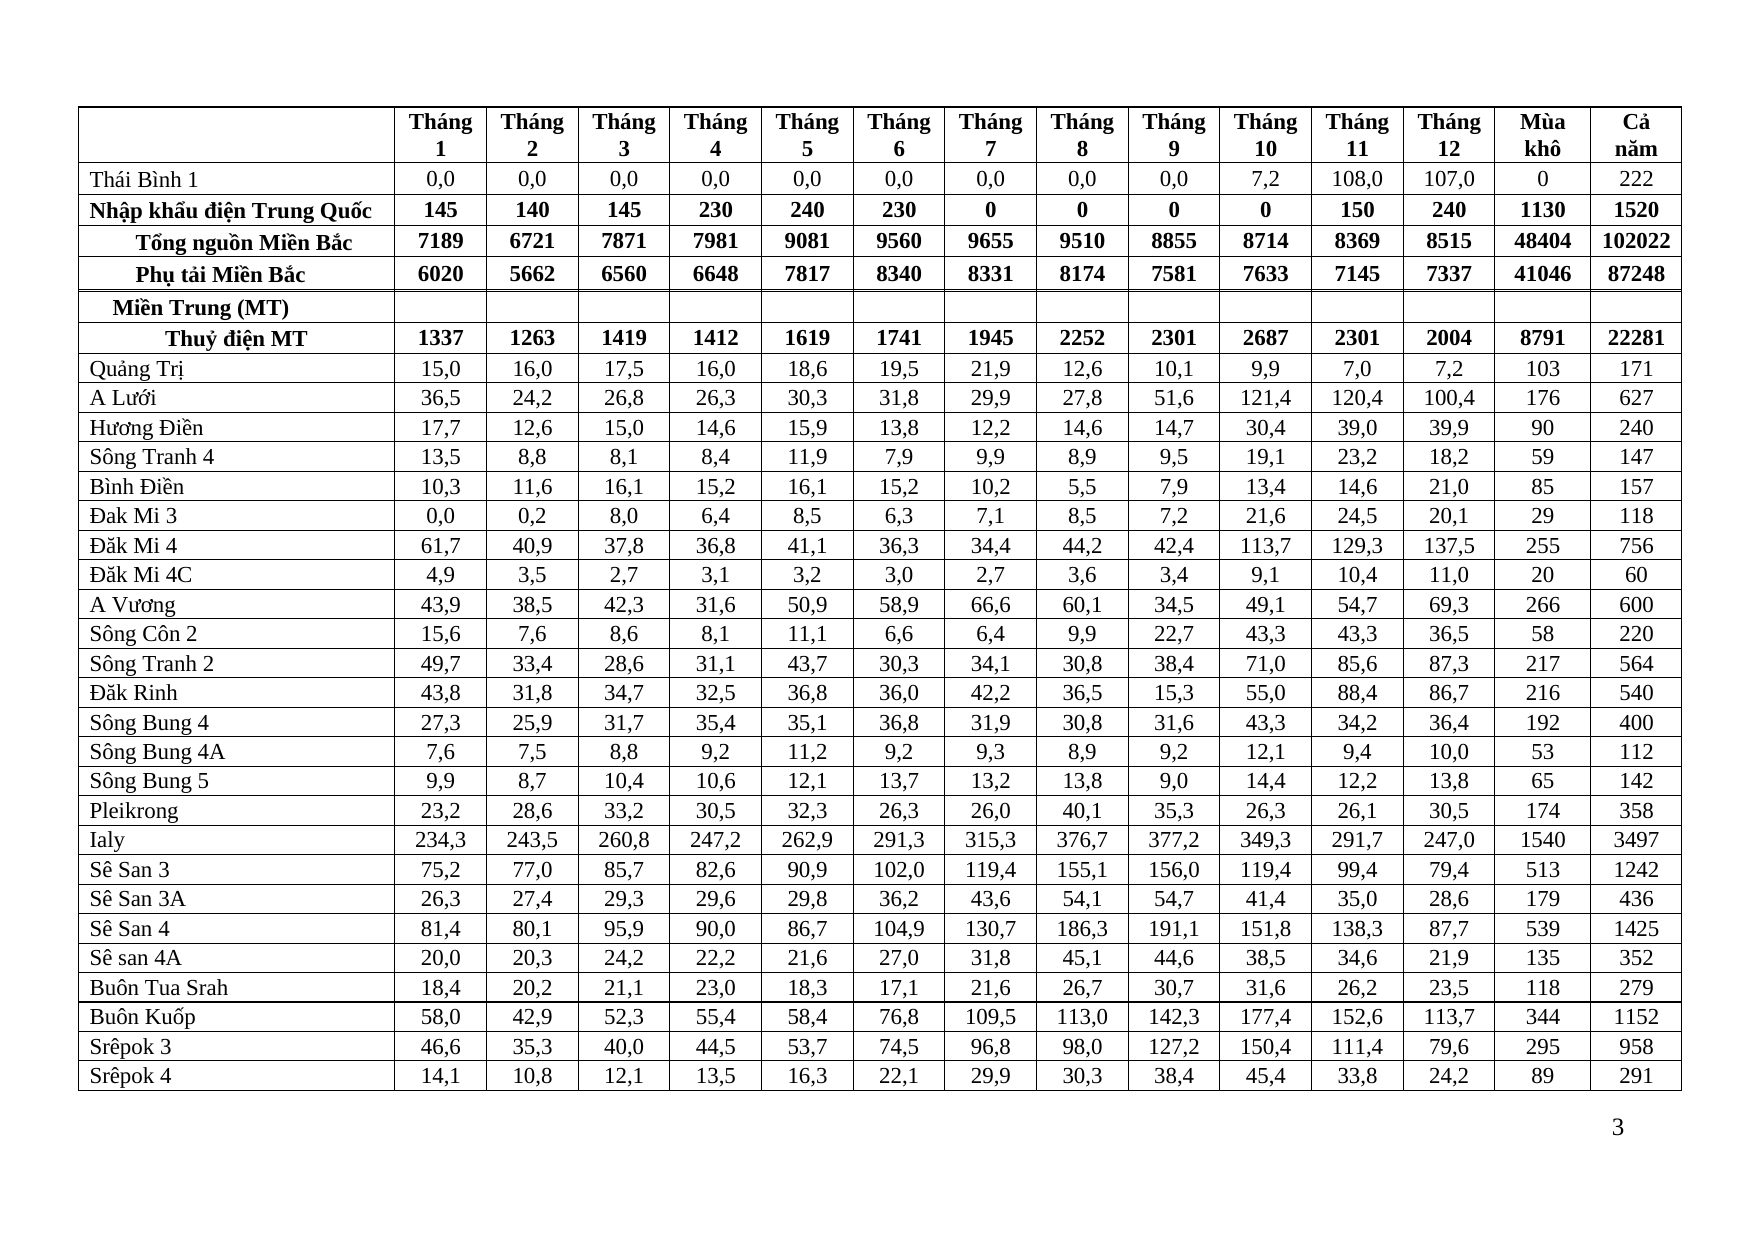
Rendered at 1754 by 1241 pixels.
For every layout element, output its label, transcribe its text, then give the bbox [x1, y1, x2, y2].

table_cell 7,2 [1220, 163, 1311, 193]
table_cell 1619 [762, 323, 853, 353]
table_header Tháng 3 [579, 108, 669, 162]
table_cell 1741 [854, 323, 944, 353]
table_cell 35,0 [1312, 885, 1403, 913]
table_header Tháng 8 [1037, 108, 1128, 162]
table_cell 23,5 [1404, 973, 1494, 1001]
table_cell 58,9 [854, 590, 944, 618]
table_cell 16,1 [579, 472, 669, 500]
table_cell 6648 [670, 257, 761, 289]
table_cell 3,5 [487, 560, 578, 589]
table_cell 145 [579, 195, 669, 225]
table_cell 36,5 [395, 383, 486, 412]
table_cell 24,5 [1312, 501, 1403, 530]
table_cell 0 [1037, 195, 1128, 225]
table_cell 38,4 [1129, 649, 1219, 677]
table_cell 266 [1495, 590, 1590, 618]
table_cell 86,7 [762, 914, 853, 942]
table_cell 23,2 [1312, 442, 1403, 471]
table_cell 6721 [487, 226, 578, 256]
table_cell 2,7 [579, 560, 669, 589]
table_cell 8791 [1495, 323, 1590, 353]
table_cell 52,3 [579, 1003, 669, 1031]
table_cell 23,0 [670, 973, 761, 1001]
table_cell 36,0 [854, 678, 944, 707]
table_cell 7,1 [945, 501, 1036, 530]
table_header Tháng 1 [395, 108, 486, 162]
table_cell 6,3 [854, 501, 944, 530]
table_cell 9,2 [1129, 737, 1219, 766]
table_cell 27,4 [487, 885, 578, 913]
table_cell Sê san 4A [79, 944, 394, 972]
table_cell 349,3 [1220, 826, 1311, 854]
table_cell 7817 [762, 257, 853, 289]
table_cell 0,0 [1129, 163, 1219, 193]
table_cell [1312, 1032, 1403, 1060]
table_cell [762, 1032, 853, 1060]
table_cell 36,5 [1404, 619, 1494, 648]
table_cell 19,5 [854, 354, 944, 382]
table_cell 9560 [854, 226, 944, 256]
table_cell 10,4 [1312, 560, 1403, 589]
table_cell Thuỷ điện MT [79, 323, 394, 353]
table_header [79, 108, 394, 162]
table_cell 88,4 [1312, 678, 1403, 707]
table_cell 0 [1129, 195, 1219, 225]
table_cell 51,6 [1129, 383, 1219, 412]
table_cell 1130 [1495, 195, 1590, 225]
table_cell 42,2 [945, 678, 1036, 707]
table_cell 0,0 [395, 501, 486, 530]
table_cell 192 [1495, 708, 1590, 736]
table_cell 31,7 [579, 708, 669, 736]
table_cell 0,2 [487, 501, 578, 530]
table_cell 142 [1591, 767, 1681, 795]
table_cell 41046 [1495, 257, 1590, 289]
table_cell 28,6 [1404, 885, 1494, 913]
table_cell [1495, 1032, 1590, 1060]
table_cell 71,0 [1220, 649, 1311, 677]
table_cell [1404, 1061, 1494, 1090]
table_cell 1337 [395, 323, 486, 353]
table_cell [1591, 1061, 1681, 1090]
table_cell 26,1 [1312, 796, 1403, 824]
table_cell 107,0 [1404, 163, 1494, 193]
table_cell 48404 [1495, 226, 1590, 256]
table_cell Sê San 4 [79, 914, 394, 942]
table_cell 1412 [670, 323, 761, 353]
table_cell 27,8 [1037, 383, 1128, 412]
table_cell 21,9 [945, 354, 1036, 382]
table_cell 3,4 [1129, 560, 1219, 589]
table_cell 30,3 [762, 383, 853, 412]
table_cell 540 [1591, 678, 1681, 707]
table_cell 9,5 [1129, 442, 1219, 471]
table_cell 230 [670, 195, 761, 225]
table_cell 0,0 [854, 163, 944, 193]
table_cell 0,0 [487, 163, 578, 193]
table_cell 102022 [1591, 226, 1681, 256]
table_cell 22,2 [670, 944, 761, 972]
table_cell 177,4 [1220, 1003, 1311, 1031]
table_cell A Vương [79, 590, 394, 618]
table_cell 34,2 [1312, 708, 1403, 736]
table_cell 35,3 [1129, 796, 1219, 824]
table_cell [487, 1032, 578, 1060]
table_cell 8,9 [1037, 442, 1128, 471]
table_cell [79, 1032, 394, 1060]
table_cell 230 [854, 195, 944, 225]
table_cell 35,4 [670, 708, 761, 736]
table_cell 29 [1495, 501, 1590, 530]
table_cell 60 [1591, 560, 1681, 589]
table_cell 118 [1495, 973, 1590, 1001]
table_cell Sông Tranh 2 [79, 649, 394, 677]
table_cell 33,2 [579, 796, 669, 824]
table_cell 0,0 [945, 163, 1036, 193]
table_cell 36,5 [1037, 678, 1128, 707]
table_cell 21,9 [1404, 944, 1494, 972]
table_cell 9,3 [945, 737, 1036, 766]
table_cell 3497 [1591, 826, 1681, 854]
table_cell 8,5 [762, 501, 853, 530]
table_cell 13,4 [1220, 472, 1311, 500]
table_cell 171 [1591, 354, 1681, 382]
table_cell 137,5 [1404, 531, 1494, 559]
table_cell 31,9 [945, 708, 1036, 736]
table_cell 21,6 [945, 973, 1036, 1001]
table_cell 27,0 [854, 944, 944, 972]
table_cell 30,3 [854, 649, 944, 677]
table_cell 35,1 [762, 708, 853, 736]
table_header Tháng 12 [1404, 108, 1494, 162]
table_cell 216 [1495, 678, 1590, 707]
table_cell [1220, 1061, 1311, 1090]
table_cell 90 [1495, 413, 1590, 441]
table_cell 12,2 [1312, 767, 1403, 795]
table_cell 234,3 [395, 826, 486, 854]
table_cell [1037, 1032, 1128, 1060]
table_cell 1419 [579, 323, 669, 353]
table_cell 31,1 [670, 649, 761, 677]
table_cell 99,4 [1312, 855, 1403, 883]
table_cell 145 [395, 195, 486, 225]
table_cell 291,3 [854, 826, 944, 854]
table_cell 1540 [1495, 826, 1590, 854]
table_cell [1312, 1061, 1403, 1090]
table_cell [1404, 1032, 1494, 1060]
table_cell 156,0 [1129, 855, 1219, 883]
table_header Tháng 5 [762, 108, 853, 162]
table_cell Đăk Mi 4C [79, 560, 394, 589]
table_cell 8,8 [579, 737, 669, 766]
table_cell 14,7 [1129, 413, 1219, 441]
table_cell 90,0 [670, 914, 761, 942]
table_cell 13,8 [1037, 767, 1128, 795]
table_cell 31,6 [1129, 708, 1219, 736]
table_cell 14,6 [1037, 413, 1128, 441]
table_cell 79,4 [1404, 855, 1494, 883]
table_cell 14,6 [670, 413, 761, 441]
table_cell 42,4 [1129, 531, 1219, 559]
table_cell Sông Bung 4 [79, 708, 394, 736]
table_cell 2252 [1037, 323, 1128, 353]
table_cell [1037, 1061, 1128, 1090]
table_cell 26,7 [1037, 973, 1128, 1001]
table_cell 129,3 [1312, 531, 1403, 559]
table_cell 8,4 [670, 442, 761, 471]
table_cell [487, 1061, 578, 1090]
table_cell 40,9 [487, 531, 578, 559]
table_cell 0 [1495, 163, 1590, 193]
table_cell 7,9 [854, 442, 944, 471]
table_cell 36,8 [762, 678, 853, 707]
table_cell [670, 292, 761, 322]
table_cell 12,1 [762, 767, 853, 795]
table_cell [487, 292, 578, 322]
table_cell 9,9 [1220, 354, 1311, 382]
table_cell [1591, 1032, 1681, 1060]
table_cell 87,3 [1404, 649, 1494, 677]
table_cell 157 [1591, 472, 1681, 500]
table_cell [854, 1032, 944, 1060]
table_cell 28,6 [487, 796, 578, 824]
table_cell 33,4 [487, 649, 578, 677]
table_cell Sê San 3 [79, 855, 394, 883]
table_cell 10,3 [395, 472, 486, 500]
table_cell 8,9 [1037, 737, 1128, 766]
table_cell 16,0 [670, 354, 761, 382]
table_cell 176 [1495, 383, 1590, 412]
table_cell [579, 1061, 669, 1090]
table_cell 26,2 [1312, 973, 1403, 1001]
table_cell 21,1 [579, 973, 669, 1001]
table_cell [579, 292, 669, 322]
table_cell 9,9 [1037, 619, 1128, 648]
table_cell 118 [1591, 501, 1681, 530]
table_cell 9,9 [395, 767, 486, 795]
table_cell 1263 [487, 323, 578, 353]
table_cell 10,6 [670, 767, 761, 795]
table_cell 30,5 [670, 796, 761, 824]
table_cell 5662 [487, 257, 578, 289]
table_cell 18,3 [762, 973, 853, 1001]
table_cell 34,4 [945, 531, 1036, 559]
table_cell 87,7 [1404, 914, 1494, 942]
table_cell 43,3 [1312, 619, 1403, 648]
table_cell 9,9 [945, 442, 1036, 471]
table_cell 13,7 [854, 767, 944, 795]
table_cell Bình Điền [79, 472, 394, 500]
table_cell 55,0 [1220, 678, 1311, 707]
table_cell 43,6 [945, 885, 1036, 913]
table_cell 11,1 [762, 619, 853, 648]
table_cell 0,0 [762, 163, 853, 193]
table_cell [395, 292, 486, 322]
table_cell 53 [1495, 737, 1590, 766]
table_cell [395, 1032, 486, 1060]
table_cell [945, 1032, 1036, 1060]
table_cell 54,1 [1037, 885, 1128, 913]
table_cell 42,3 [579, 590, 669, 618]
table_cell 26,3 [1220, 796, 1311, 824]
table_cell Sông Bung 5 [79, 767, 394, 795]
table_cell 15,0 [395, 354, 486, 382]
table_cell 16,1 [762, 472, 853, 500]
table_cell 9,1 [1220, 560, 1311, 589]
table_cell [1129, 292, 1219, 322]
table_cell 86,7 [1404, 678, 1494, 707]
table_cell 24,2 [579, 944, 669, 972]
table_cell 29,6 [670, 885, 761, 913]
table_cell 9510 [1037, 226, 1128, 256]
table_cell 109,5 [945, 1003, 1036, 1031]
table_cell 21,6 [762, 944, 853, 972]
table_cell 26,3 [670, 383, 761, 412]
table_cell 30,5 [1404, 796, 1494, 824]
table_cell 7,6 [395, 737, 486, 766]
table_cell 58,4 [762, 1003, 853, 1031]
table_cell Quảng Trị [79, 354, 394, 382]
table_cell 400 [1591, 708, 1681, 736]
table_cell 8,1 [670, 619, 761, 648]
table_cell 222 [1591, 163, 1681, 193]
table_cell 69,3 [1404, 590, 1494, 618]
table_cell 7,9 [1129, 472, 1219, 500]
table_cell 15,2 [854, 472, 944, 500]
table_cell 16,0 [487, 354, 578, 382]
table_cell 17,1 [854, 973, 944, 1001]
table_cell 155,1 [1037, 855, 1128, 883]
table_cell 7633 [1220, 257, 1311, 289]
table_cell 7145 [1312, 257, 1403, 289]
table_header Tháng 9 [1129, 108, 1219, 162]
table_cell 344 [1495, 1003, 1590, 1031]
table_cell 220 [1591, 619, 1681, 648]
table_cell 9,4 [1312, 737, 1403, 766]
table_cell 85,6 [1312, 649, 1403, 677]
table_cell 18,4 [395, 973, 486, 1001]
table_cell 49,1 [1220, 590, 1311, 618]
table_cell 17,5 [579, 354, 669, 382]
table_cell 240 [1591, 413, 1681, 441]
table_cell 564 [1591, 649, 1681, 677]
table_cell 54,7 [1312, 590, 1403, 618]
table_cell 8,6 [579, 619, 669, 648]
table_cell 112 [1591, 737, 1681, 766]
table_cell 10,1 [1129, 354, 1219, 382]
table_cell 38,5 [487, 590, 578, 618]
table_cell 2004 [1404, 323, 1494, 353]
table_cell 539 [1495, 914, 1590, 942]
table_cell 15,6 [395, 619, 486, 648]
table_cell 31,6 [670, 590, 761, 618]
table_cell 22281 [1591, 323, 1681, 353]
table_cell 34,1 [945, 649, 1036, 677]
table_cell 255 [1495, 531, 1590, 559]
table_cell 30,4 [1220, 413, 1311, 441]
table_cell 217 [1495, 649, 1590, 677]
table_cell 7,2 [1404, 354, 1494, 382]
table_cell 9,0 [1129, 767, 1219, 795]
table_cell Phụ tải Miền Bắc [79, 257, 394, 289]
table_cell 37,8 [579, 531, 669, 559]
table_cell Đăk Rinh [79, 678, 394, 707]
table_cell 44,6 [1129, 944, 1219, 972]
table_cell 26,0 [945, 796, 1036, 824]
table_cell 36,3 [854, 531, 944, 559]
table_cell 119,4 [1220, 855, 1311, 883]
table_cell 8369 [1312, 226, 1403, 256]
table_cell 8,8 [487, 442, 578, 471]
table_cell 43,3 [1220, 619, 1311, 648]
table_cell 31,8 [854, 383, 944, 412]
table_cell 36,8 [854, 708, 944, 736]
table_cell 12,6 [1037, 354, 1128, 382]
table_cell 29,9 [945, 383, 1036, 412]
table_cell 8855 [1129, 226, 1219, 256]
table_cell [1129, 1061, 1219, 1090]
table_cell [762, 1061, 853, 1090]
table_cell 32,5 [670, 678, 761, 707]
table_cell 3,6 [1037, 560, 1128, 589]
table_cell 103 [1495, 354, 1590, 382]
table_cell 2301 [1129, 323, 1219, 353]
table_cell 6560 [579, 257, 669, 289]
table_cell 3,1 [670, 560, 761, 589]
table_cell [1495, 292, 1590, 322]
table_cell Đăk Mi 4 [79, 531, 394, 559]
table_header Mùa khô [1495, 108, 1590, 162]
table_cell 2301 [1312, 323, 1403, 353]
table_cell 43,3 [1220, 708, 1311, 736]
table_cell 50,9 [762, 590, 853, 618]
table_cell 25,9 [487, 708, 578, 736]
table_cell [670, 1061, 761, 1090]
table_cell 21,0 [1404, 472, 1494, 500]
table_cell 38,5 [1220, 944, 1311, 972]
table_cell 21,6 [1220, 501, 1311, 530]
table_header Tháng 7 [945, 108, 1036, 162]
table_cell 18,2 [1404, 442, 1494, 471]
table_cell 77,0 [487, 855, 578, 883]
table_cell 140 [487, 195, 578, 225]
table_cell 32,3 [762, 796, 853, 824]
table_cell 243,5 [487, 826, 578, 854]
table_cell 262,9 [762, 826, 853, 854]
table_cell 191,1 [1129, 914, 1219, 942]
table_cell 36,8 [670, 531, 761, 559]
table_cell 6,4 [945, 619, 1036, 648]
table_cell Tổng nguồn Miền Bắc [79, 226, 394, 256]
table_cell A Lưới [79, 383, 394, 412]
table_cell 23,2 [395, 796, 486, 824]
table_cell 240 [1404, 195, 1494, 225]
table_cell 135 [1495, 944, 1590, 972]
table_cell 66,6 [945, 590, 1036, 618]
table_cell 28,6 [579, 649, 669, 677]
table_cell 120,4 [1312, 383, 1403, 412]
table_cell 29,8 [762, 885, 853, 913]
table_cell [1037, 292, 1128, 322]
table_cell 20,0 [395, 944, 486, 972]
table_cell 102,0 [854, 855, 944, 883]
table_cell 150 [1312, 195, 1403, 225]
table_cell 121,4 [1220, 383, 1311, 412]
table_cell 8714 [1220, 226, 1311, 256]
table_header Tháng 2 [487, 108, 578, 162]
table_cell 113,7 [1404, 1003, 1494, 1031]
table_cell 20,3 [487, 944, 578, 972]
table_cell 174 [1495, 796, 1590, 824]
table_cell 179 [1495, 885, 1590, 913]
table_cell Sông Bung 4A [79, 737, 394, 766]
table_cell 17,7 [395, 413, 486, 441]
table_cell 8174 [1037, 257, 1128, 289]
table_cell 61,7 [395, 531, 486, 559]
table_cell 43,9 [395, 590, 486, 618]
table_cell 152,6 [1312, 1003, 1403, 1031]
table_cell 95,9 [579, 914, 669, 942]
table_cell Buôn Kuốp [79, 1003, 394, 1031]
table_cell 58 [1495, 619, 1590, 648]
table_cell 39,9 [1404, 413, 1494, 441]
table_cell 600 [1591, 590, 1681, 618]
table_cell 60,1 [1037, 590, 1128, 618]
table_cell 13,8 [1404, 767, 1494, 795]
table_header Tháng 4 [670, 108, 761, 162]
table_cell 19,1 [1220, 442, 1311, 471]
table_cell 18,6 [762, 354, 853, 382]
table_cell 3,0 [854, 560, 944, 589]
table_cell 41,4 [1220, 885, 1311, 913]
table_cell 6020 [395, 257, 486, 289]
table_cell Miền Trung (MT) [79, 292, 394, 322]
table_cell 20 [1495, 560, 1590, 589]
table_cell 11,9 [762, 442, 853, 471]
table_cell 436 [1591, 885, 1681, 913]
table_cell 8,1 [579, 442, 669, 471]
table_cell 10,0 [1404, 737, 1494, 766]
table_cell 44,2 [1037, 531, 1128, 559]
table_cell 41,1 [762, 531, 853, 559]
table_cell 3,2 [762, 560, 853, 589]
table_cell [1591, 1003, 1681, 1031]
table_cell Buôn Tua Srah [79, 973, 394, 1001]
table_cell 65 [1495, 767, 1590, 795]
table_header Tháng 11 [1312, 108, 1403, 162]
table_cell 31,6 [1220, 973, 1311, 1001]
table_cell 55,4 [670, 1003, 761, 1031]
table_cell Nhập khẩu điện Trung Quốc [79, 195, 394, 225]
table_cell Sê San 3A [79, 885, 394, 913]
table_cell 6,4 [670, 501, 761, 530]
table_cell 24,2 [487, 383, 578, 412]
table_cell [945, 292, 1036, 322]
table_cell 1242 [1591, 855, 1681, 883]
table_cell 34,7 [579, 678, 669, 707]
table_cell 1425 [1591, 914, 1681, 942]
table_cell 7,2 [1129, 501, 1219, 530]
table_cell 9,2 [670, 737, 761, 766]
table_cell 12,2 [945, 413, 1036, 441]
table_cell 8,7 [487, 767, 578, 795]
table_cell 352 [1591, 944, 1681, 972]
table_cell 82,6 [670, 855, 761, 883]
table_cell 42,9 [487, 1003, 578, 1031]
table_cell 0,0 [670, 163, 761, 193]
table_cell 358 [1591, 796, 1681, 824]
table_cell 22,7 [1129, 619, 1219, 648]
table_cell Sông Côn 2 [79, 619, 394, 648]
table_cell 8331 [945, 257, 1036, 289]
table_cell 7337 [1404, 257, 1494, 289]
table_cell 7,0 [1312, 354, 1403, 382]
table_cell 291,7 [1312, 826, 1403, 854]
table_cell 113,0 [1037, 1003, 1128, 1031]
table_cell 43,7 [762, 649, 853, 677]
table_cell 2,7 [945, 560, 1036, 589]
table_cell 260,8 [579, 826, 669, 854]
table_cell 315,3 [945, 826, 1036, 854]
table_cell 26,8 [579, 383, 669, 412]
table_cell 8,5 [1037, 501, 1128, 530]
table_cell Đak Mi 3 [79, 501, 394, 530]
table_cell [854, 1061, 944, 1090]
table_cell 7581 [1129, 257, 1219, 289]
table_cell 0,0 [395, 163, 486, 193]
table_cell 13,5 [395, 442, 486, 471]
table_cell Sông Tranh 4 [79, 442, 394, 471]
table_cell 9655 [945, 226, 1036, 256]
table_cell 43,8 [395, 678, 486, 707]
table_cell 0 [945, 195, 1036, 225]
table_cell 0 [1220, 195, 1311, 225]
table_cell 31,8 [487, 678, 578, 707]
table_cell 14,4 [1220, 767, 1311, 795]
table_cell 27,3 [395, 708, 486, 736]
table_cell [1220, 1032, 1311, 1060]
table_cell 12,6 [487, 413, 578, 441]
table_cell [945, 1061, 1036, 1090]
table_cell 34,5 [1129, 590, 1219, 618]
table_cell 7,6 [487, 619, 578, 648]
table_cell 7981 [670, 226, 761, 256]
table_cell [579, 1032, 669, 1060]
table_cell [762, 292, 853, 322]
table_cell 58,0 [395, 1003, 486, 1031]
table_cell 7189 [395, 226, 486, 256]
table_cell 26,3 [854, 796, 944, 824]
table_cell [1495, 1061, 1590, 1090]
table_cell 39,0 [1312, 413, 1403, 441]
table_cell 31,8 [945, 944, 1036, 972]
table_cell Ialy [79, 826, 394, 854]
table_cell 100,4 [1404, 383, 1494, 412]
table_cell 15,2 [670, 472, 761, 500]
table_cell 8,0 [579, 501, 669, 530]
table_cell 14,6 [1312, 472, 1403, 500]
table_cell [1404, 292, 1494, 322]
table_cell 49,7 [395, 649, 486, 677]
table_cell 0,0 [1037, 163, 1128, 193]
table_cell 130,7 [945, 914, 1036, 942]
table_cell 54,7 [1129, 885, 1219, 913]
table_cell 6,6 [854, 619, 944, 648]
table_cell [1312, 292, 1403, 322]
table_cell 30,7 [1129, 973, 1219, 1001]
table_cell 186,3 [1037, 914, 1128, 942]
table_cell 10,4 [579, 767, 669, 795]
table_cell 5,5 [1037, 472, 1128, 500]
table_cell 29,3 [579, 885, 669, 913]
table_cell 26,3 [395, 885, 486, 913]
table_header Tháng 6 [854, 108, 944, 162]
table_cell 75,2 [395, 855, 486, 883]
table_cell Thái Bình 1 [79, 163, 394, 193]
table_cell 119,4 [945, 855, 1036, 883]
table_cell 377,2 [1129, 826, 1219, 854]
table_cell 15,9 [762, 413, 853, 441]
table_cell 59 [1495, 442, 1590, 471]
table_cell 12,1 [1220, 737, 1311, 766]
table_cell 8340 [854, 257, 944, 289]
table_cell 108,0 [1312, 163, 1403, 193]
table_cell 15,0 [579, 413, 669, 441]
table_cell 247,0 [1404, 826, 1494, 854]
table_cell 1520 [1591, 195, 1681, 225]
table_cell 85 [1495, 472, 1590, 500]
table_cell [1220, 292, 1311, 322]
table_cell 7,5 [487, 737, 578, 766]
table_cell 1945 [945, 323, 1036, 353]
table_cell 2687 [1220, 323, 1311, 353]
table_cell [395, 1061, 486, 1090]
table_cell Hương Điền [79, 413, 394, 441]
table_cell 30,8 [1037, 708, 1128, 736]
table_header Tháng 10 [1220, 108, 1311, 162]
table_cell 151,8 [1220, 914, 1311, 942]
table_cell 147 [1591, 442, 1681, 471]
table_cell 10,2 [945, 472, 1036, 500]
table_cell 11,0 [1404, 560, 1494, 589]
table_cell 376,7 [1037, 826, 1128, 854]
table_cell 34,6 [1312, 944, 1403, 972]
table_cell [1591, 292, 1681, 322]
table_cell 0,0 [579, 163, 669, 193]
table_cell 142,3 [1129, 1003, 1219, 1031]
table_cell 40,1 [1037, 796, 1128, 824]
table_cell 11,6 [487, 472, 578, 500]
table_cell 756 [1591, 531, 1681, 559]
table_cell 7871 [579, 226, 669, 256]
table_cell 80,1 [487, 914, 578, 942]
table_cell 20,2 [487, 973, 578, 1001]
table_cell 13,8 [854, 413, 944, 441]
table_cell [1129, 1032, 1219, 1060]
table_cell 20,1 [1404, 501, 1494, 530]
table_cell 240 [762, 195, 853, 225]
table_cell 513 [1495, 855, 1590, 883]
table_cell 11,2 [762, 737, 853, 766]
table_cell 247,2 [670, 826, 761, 854]
table_cell 104,9 [854, 914, 944, 942]
table_cell 15,3 [1129, 678, 1219, 707]
table_cell 13,2 [945, 767, 1036, 795]
table_cell 279 [1591, 973, 1681, 1001]
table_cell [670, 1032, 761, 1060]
table_cell 138,3 [1312, 914, 1403, 942]
table_cell 30,8 [1037, 649, 1128, 677]
table_cell 90,9 [762, 855, 853, 883]
table_cell 8515 [1404, 226, 1494, 256]
table_cell 113,7 [1220, 531, 1311, 559]
table_cell 85,7 [579, 855, 669, 883]
table_cell 36,4 [1404, 708, 1494, 736]
table_header Cả năm [1591, 108, 1681, 162]
table_cell 36,2 [854, 885, 944, 913]
table_cell 9081 [762, 226, 853, 256]
table_cell [854, 292, 944, 322]
table_cell 627 [1591, 383, 1681, 412]
table_cell 9,2 [854, 737, 944, 766]
table_cell 45,1 [1037, 944, 1128, 972]
table_cell 4,9 [395, 560, 486, 589]
table_cell 87248 [1591, 257, 1681, 289]
table_cell 81,4 [395, 914, 486, 942]
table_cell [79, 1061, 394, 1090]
table_cell 76,8 [854, 1003, 944, 1031]
table_cell Pleikrong [79, 796, 394, 824]
